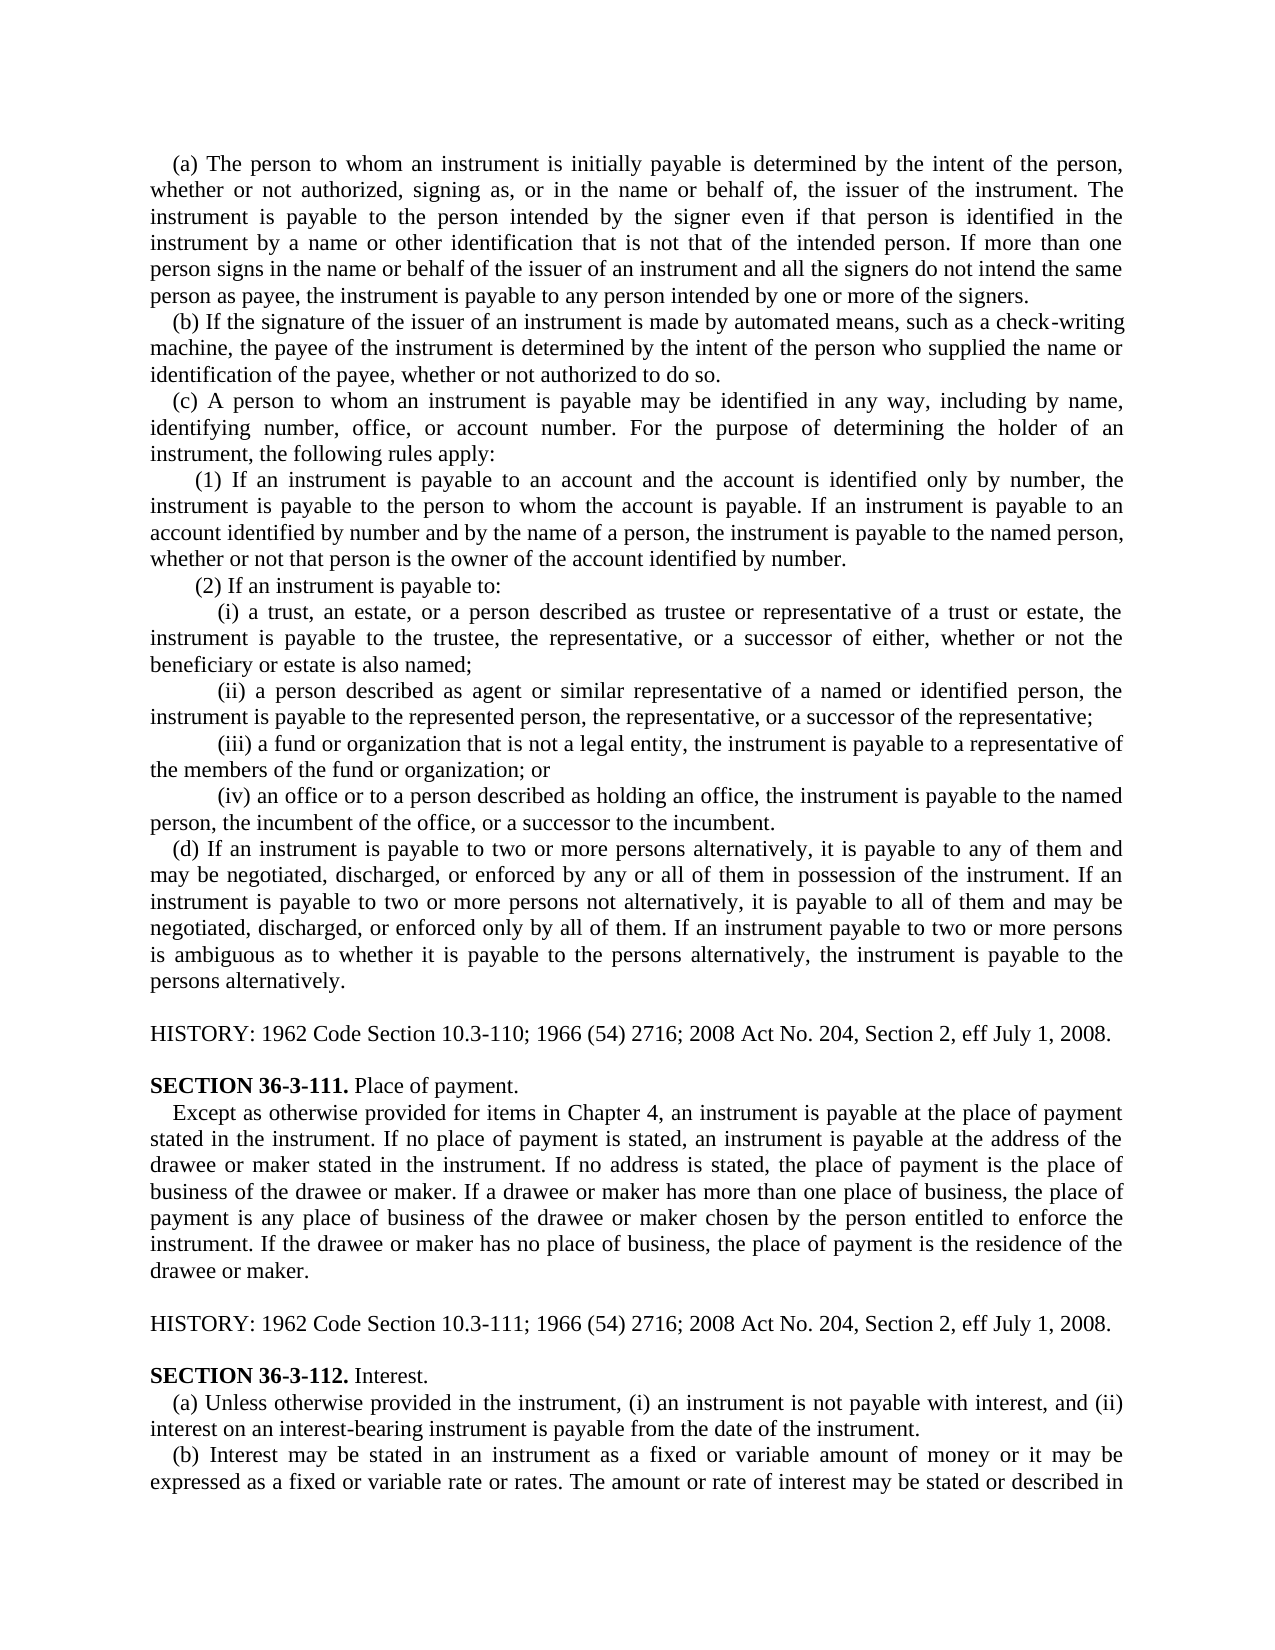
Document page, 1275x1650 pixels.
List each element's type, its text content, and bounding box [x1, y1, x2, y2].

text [150, 1441, 1125, 1494]
text (c) A person to whom an instrument is payable may be identified in any way, including by name, identifying number, office, or account number. For the purpose of determining the holder of an instrument, the following rules apply: [150, 387, 1125, 466]
text (iii) a fund or organization that is not a legal entity, the instrument is payable to a representative of the members of the fund or organization; or [150, 730, 1125, 782]
text (i) a trust, an estate, or a person described as trustee or representative of a trust or estate, the instrument is payable to the trustee, the representative, or a successor of either, whether or not the beneficiary or estate is also named; [150, 598, 1125, 677]
text (d) If an instrument is payable to two or more persons alternatively, it is payable to any of them and may be negotiated, discharged, or enforced by any or all of them in possession of the instrument. If an instrument is payable to two or more persons not alternatively, it is payable to all of them and may be negotiated, discharged, or enforced only by all of them. If an instrument payable to two or more persons is ambiguous as to whether it is payable to the persons alternatively, the instrument is payable to the persons alternatively. [150, 835, 1125, 993]
text HISTORY: 1962 Code Section 10.3-111; 1966 (54) 2716; 2008 Act No. 204, Section 2, eff July 1, 2008. [150, 1309, 1125, 1336]
text SECTION 36-3-111. Place of payment. [150, 1072, 1125, 1099]
text (1) If an instrument is payable to an account and the account is identified only by number, the instrument is payable to the person to whom the account is payable. If an instrument is payable to an account identified by number and by the name of a person, the instrument is payable to the named person, whether or not that person is the owner of the account identified by number. [150, 466, 1125, 572]
text HISTORY: 1962 Code Section 10.3-110; 1966 (54) 2716; 2008 Act No. 204, Section 2, eff July 1, 2008. [150, 1020, 1125, 1046]
text (ii) a person described as agent or similar representative of a named or identified person, the instrument is payable to the represented person, the representative, or a successor of the representative; [150, 677, 1125, 730]
text (b) If the signature of the issuer of an instrument is made by automated means, such as a check-writing machine, the payee of the instrument is determined by the intent of the person who supplied the name or identification of the payee, whether or not authorized to do so. [150, 308, 1125, 387]
text (a) Unless otherwise provided in the instrument, (i) an instrument is not payable with interest, and (ii) interest on an interest-bearing instrument is payable from the date of the instrument. [150, 1389, 1125, 1441]
text (a) The person to whom an instrument is initially payable is determined by the intent of the person, whether or not authorized, signing as, or in the name or behalf of, the issuer of the instrument. The instrument is payable to the person intended by the signer even if that person is identified in the instrument by a name or other identification that is not that of the intended person. If more than one person signs in the name or behalf of the issuer of an instrument and all the signers do not intend the same person as payee, the instrument is payable to any person intended by one or more of the signers. [150, 150, 1125, 308]
text (2) If an instrument is payable to: [150, 572, 1125, 598]
text Except as otherwise provided for items in Chapter 4, an instrument is payable at the place of payment stated in the instrument. If no place of payment is stated, an instrument is payable at the address of the drawee or maker stated in the instrument. If no address is stated, the place of payment is the place of business of the drawee or maker. If a drawee or maker has more than one place of business, the place of payment is any place of business of the drawee or maker chosen by the person entitled to enforce the instrument. If the drawee or maker has no place of business, the place of payment is the residence of the drawee or maker. [150, 1099, 1125, 1283]
text (iv) an office or to a person described as holding an office, the instrument is payable to the named person, the incumbent of the office, or a successor to the incumbent. [150, 782, 1125, 835]
text SECTION 36-3-112. Interest. [150, 1362, 1125, 1389]
